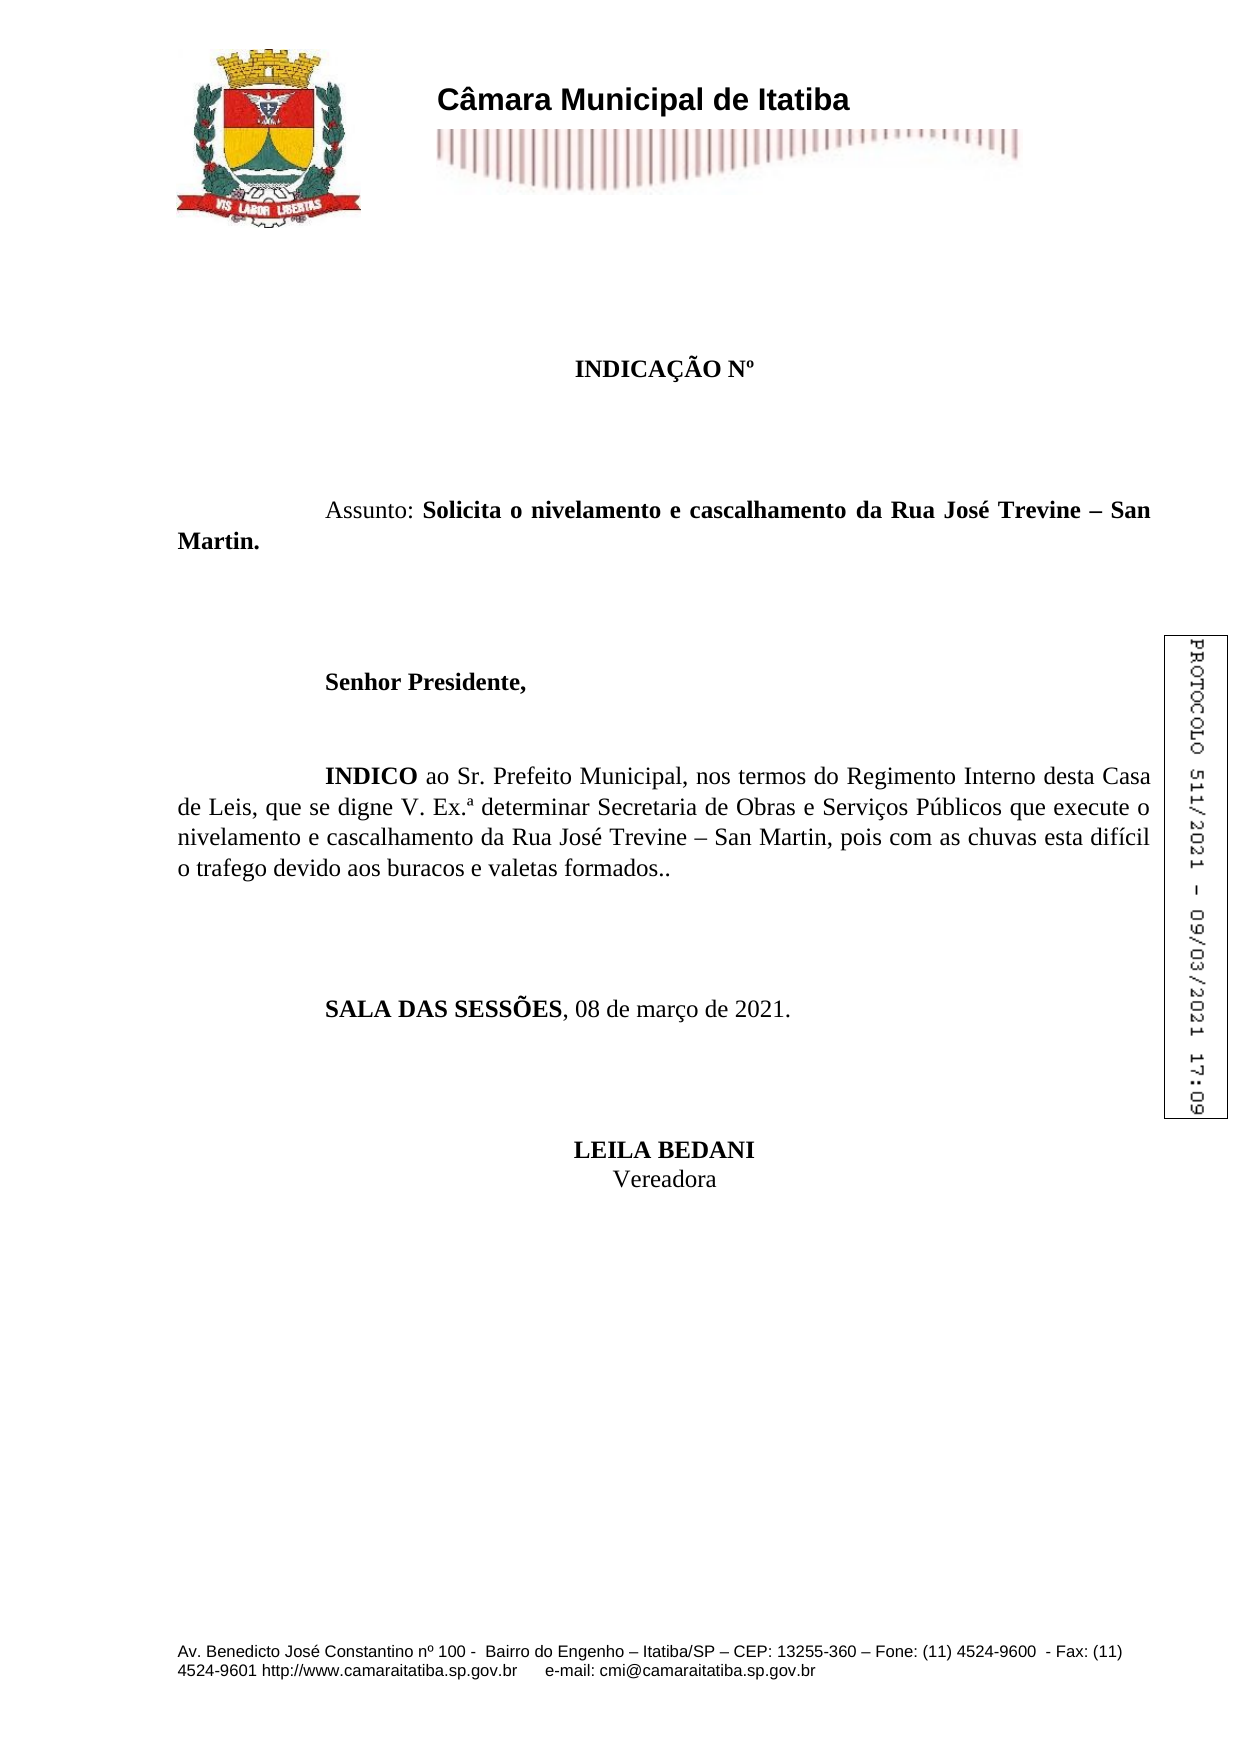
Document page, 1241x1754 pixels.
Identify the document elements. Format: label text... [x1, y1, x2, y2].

text INDICO ao Sr. Prefeito Municipal, nos termos do Regimento Interno desta Casa de Leis, que se digne V. Ex.ª determinar Secretaria de Obras e Serviços Públicos que execute o nivelamento e cascalhamento da Rua José Trevine – San Martin, pois com as chuvas esta difícil o trafego devido aos buracos e valetas formados.. [177, 761, 1152, 881]
picture [1165, 636, 1227, 1118]
picture [436, 129, 1023, 195]
text Assunto: Solicita o nivelamento e cascalhamento da Rua José Trevine – San Martin. [177, 496, 1152, 555]
text SALA DAS SESSÕES, 08 de março de 2021. [177, 994, 1152, 1023]
text Vereadora [177, 1164, 1152, 1193]
text Senhor Presidente, [177, 667, 1152, 696]
text LEILA BEDANI [177, 1135, 1152, 1164]
text INDICAÇÃO Nº [177, 354, 1152, 383]
picture [176, 49, 361, 228]
